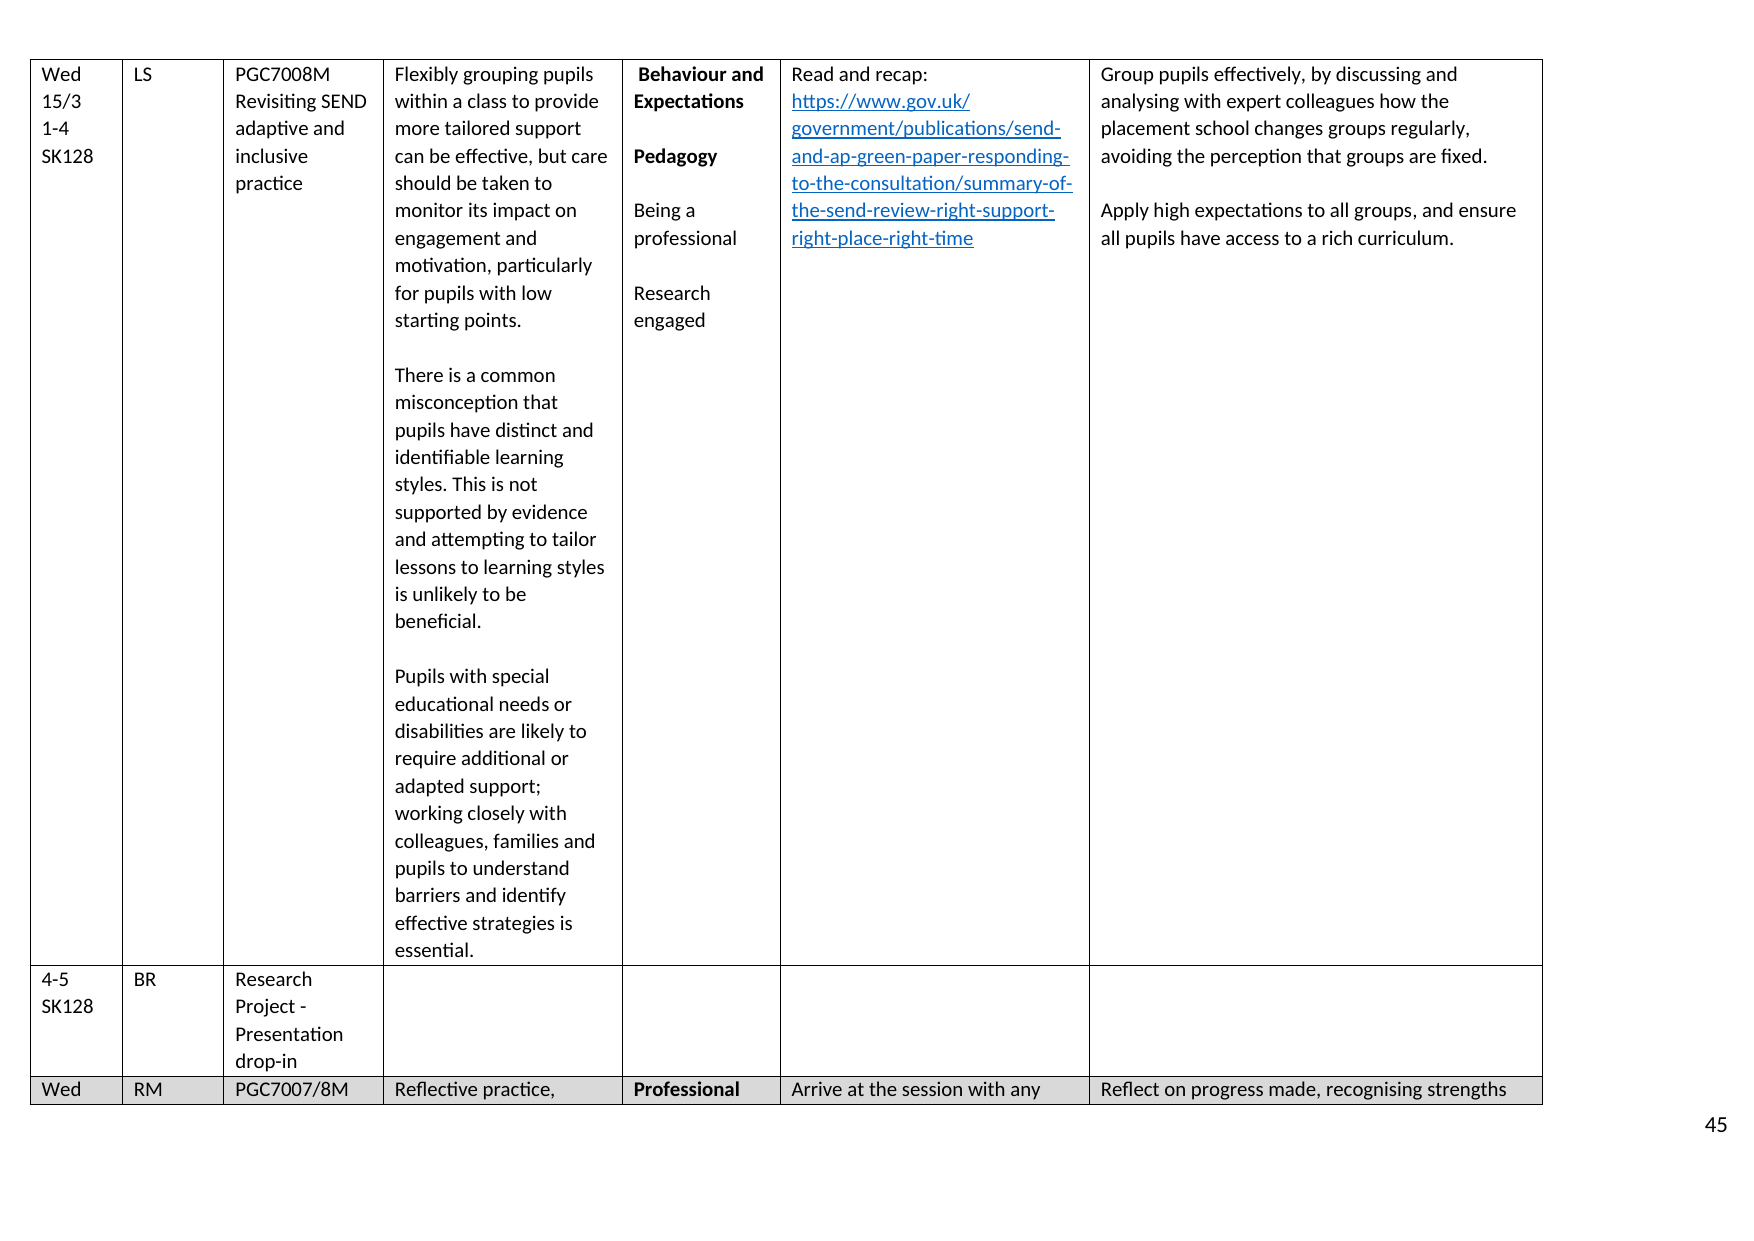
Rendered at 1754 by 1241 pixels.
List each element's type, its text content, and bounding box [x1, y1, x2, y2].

table_cell [623, 966, 780, 1076]
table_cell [1090, 1077, 1542, 1104]
table_cell Wed 15/3 1-4 SK128 [31, 60, 122, 965]
table_cell [781, 966, 1089, 1076]
table_cell [1090, 966, 1542, 1076]
table_cell Behaviour and Expectations Pedagogy Being a professional Research engaged [623, 60, 780, 965]
table_cell LS [123, 60, 223, 965]
table_cell Wed 22/3 1-3 SK128 [31, 1077, 122, 1104]
table_cell [384, 966, 622, 1076]
table_cell RM [123, 1077, 223, 1104]
table_cell 4-5 SK128 [31, 966, 122, 1076]
table_cell Research Project - Presentation drop-in [224, 966, 383, 1076]
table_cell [224, 1077, 383, 1104]
table_cell Read and recap: https://www.gov.uk/government/publications/send-and-ap-green-paper-responding-to-the-consultation/summary-of-the-send-review-right-support-right-place-right-time [781, 60, 1089, 965]
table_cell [781, 1077, 1089, 1104]
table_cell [384, 1077, 622, 1104]
table_cell PGC7008M Revisiting SEND adaptive and inclusive practice [224, 60, 383, 965]
table_cell Group pupils effectively, by discussing and analysing with expert colleagues how the placement school changes groups regularly, avoiding the perception that groups are fixed. Apply high expectations to all groups, and ensure all pupils have access to a rich curriculum. [1090, 60, 1542, 965]
table_cell BR [123, 966, 223, 1076]
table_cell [623, 1077, 780, 1104]
table_cell Flexibly grouping pupils within a class to provide more tailored support can be effective, but care should be taken to monitor its impact on engagement and motivation, particularly for pupils with low starting points. There is a common misconception that pupils have distinct and identifiable learning styles. This is not supported by evidence and attempting to tailor lessons to learning styles is unlikely to be beneficial. Pupils with special educational needs or disabilities are likely to require additional or adapted support; working closely with colleagues, families and pupils to understand barriers and identify effective strategies is essential. [384, 60, 622, 965]
